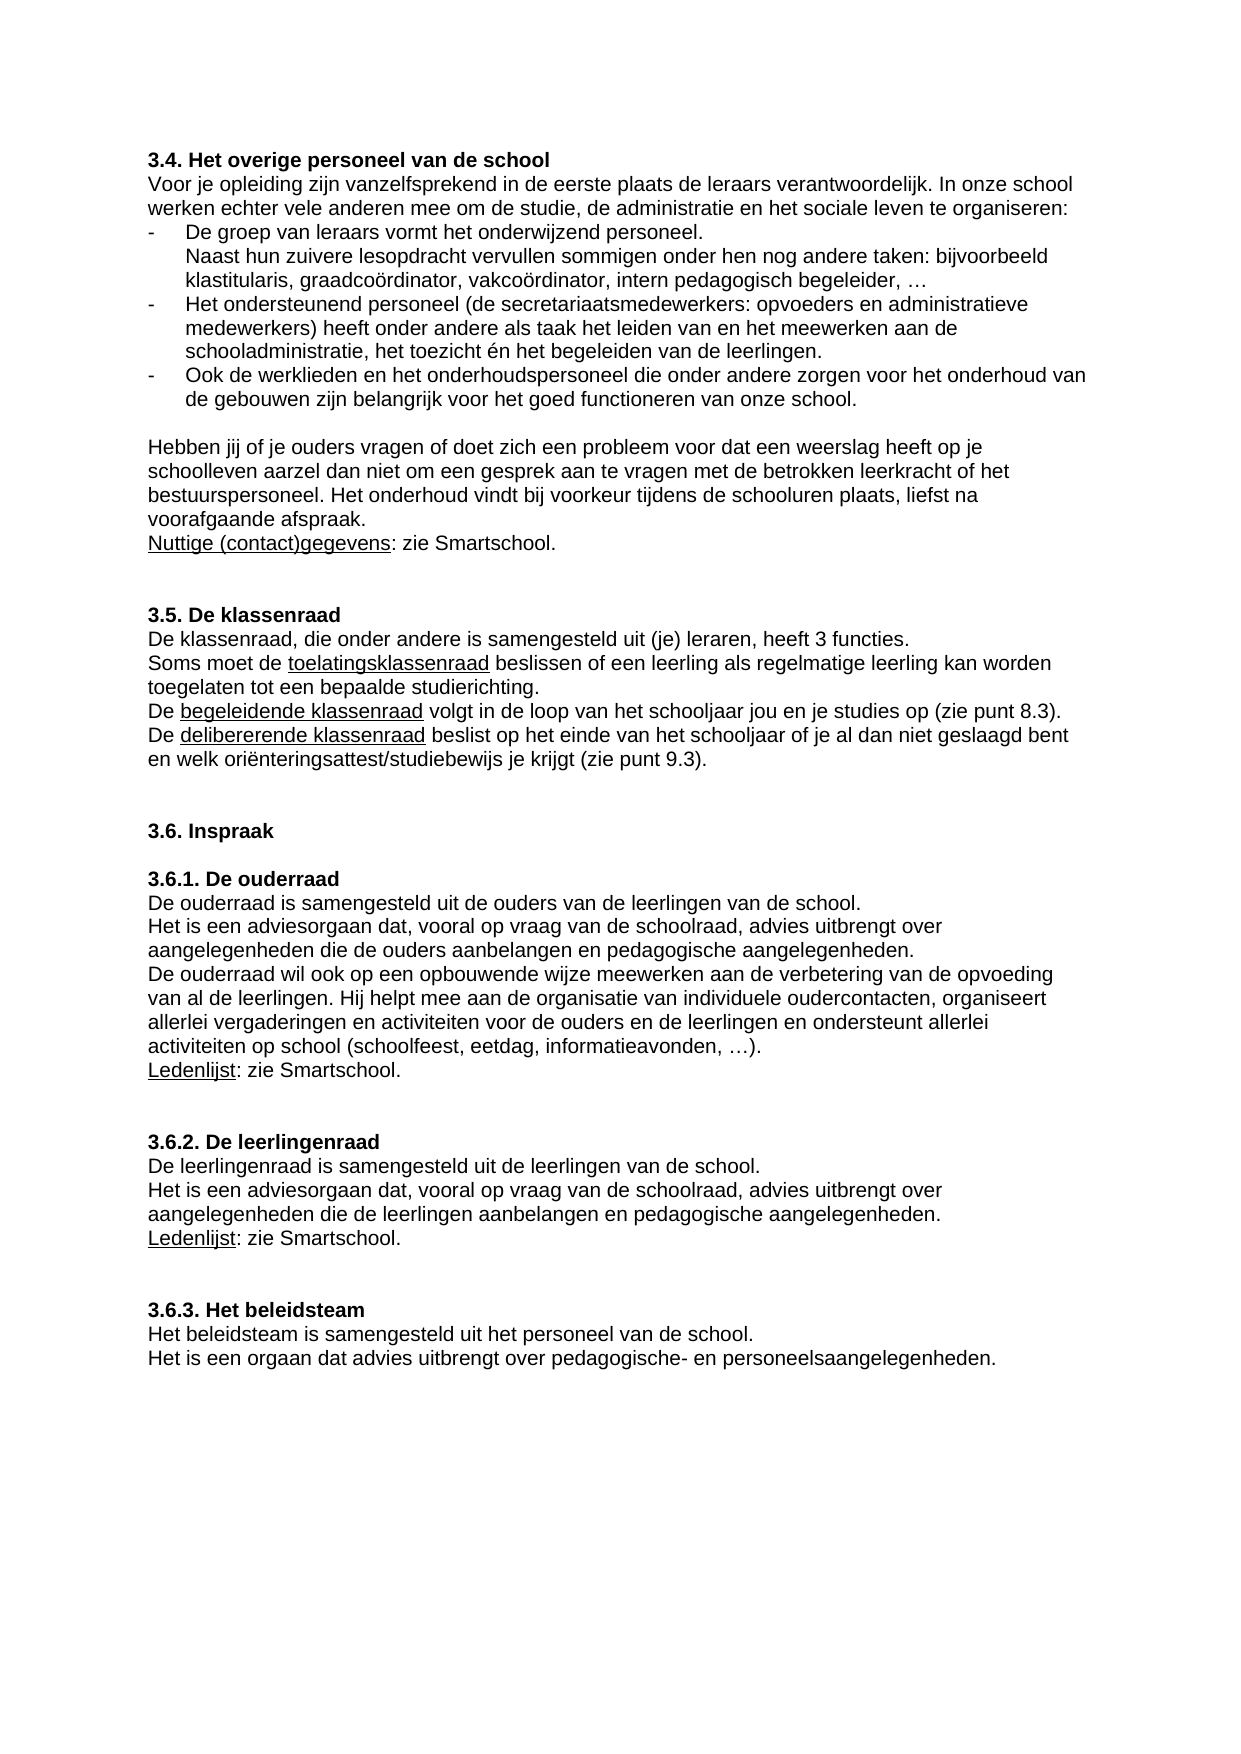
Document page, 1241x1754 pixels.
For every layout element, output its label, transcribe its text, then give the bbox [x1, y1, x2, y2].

text De begeleidende klassenraad volgt in de loop van het schooljaar jou en je studies op (zie punt 8.3). [148, 699, 1092, 723]
text 3.6. Inspraak [148, 818, 1092, 842]
text Voor je opleiding zijn vanzelfsprekend in de eerste plaats de leraars verantwoordelijk. In onze school werken echter vele anderen mee om de studie, de administratie en het sociale leven te organiseren: [148, 172, 1092, 219]
text De ouderraad is samengesteld uit de ouders van de leerlingen van de school. Het is een adviesorgaan dat, vooral op vraag van de schoolraad, advies uitbrengt over aangelegenheden die de ouders aanbelangen en pedagogische aangelegenheden. [148, 890, 1092, 962]
text Ledenlijst: zie Smartschool. [148, 1058, 1092, 1082]
text 3.6.3. Het beleidsteam [148, 1298, 1092, 1322]
text 3.6.2. De leerlingenraad [148, 1130, 1092, 1154]
text Soms moet de toelatingsklassenraad beslissen of een leerling als regelmatige leerling kan worden toegelaten tot een bepaalde studierichting. [148, 651, 1092, 699]
text 3.6.1. De ouderraad [148, 866, 1092, 890]
text De klassenraad, die onder andere is samengesteld uit (je) leraren, heeft 3 functies. [148, 627, 1092, 651]
text Ledenlijst: zie Smartschool. [148, 1226, 1092, 1250]
list Het ondersteunend personeel (de secretariaatsmedewerkers: opvoeders en administratieve medewerkers) heeft onder andere als taak het leiden van en het meewerken aan de schooladministratie, het toezicht én het begeleiden van de leerlingen. [148, 291, 1092, 363]
text De delibererende klassenraad beslist op het einde van het schooljaar of je al dan niet geslaagd bent en welk oriënteringsattest/studiebewijs je krijgt (zie punt 9.3). [148, 723, 1092, 771]
text 3.4. Het overige personeel van de school [148, 148, 1092, 172]
text Het beleidsteam is samengesteld uit het personeel van de school. Het is een orgaan dat advies uitbrengt over pedagogische- en personeelsaangelegenheden. [148, 1322, 1092, 1369]
text De ouderraad wil ook op een opbouwende wijze meewerken aan de verbetering van de opvoeding van al de leerlingen. Hij helpt mee aan de organisatie van individuele oudercontacten, organiseert allerlei vergaderingen en activiteiten voor de ouders en de leerlingen en ondersteunt allerlei activiteiten op school (schoolfeest, eetdag, informatieavonden, …). [148, 962, 1092, 1058]
list Ook de werklieden en het onderhoudspersoneel die onder andere zorgen voor het onderhoud van de gebouwen zijn belangrijk voor het goed functioneren van onze school. [148, 363, 1092, 411]
text 3.5. De klassenraad [148, 603, 1092, 627]
text Hebben jij of je ouders vragen of doet zich een probleem voor dat een weerslag heeft op je schoolleven aarzel dan niet om een gesprek aan te vragen met de betrokken leerkracht of het bestuurspersoneel. Het onderhoud vindt bij voorkeur tijdens de schooluren plaats, liefst na voorafgaande afspraak. Nuttige (contact)gegevens: zie Smartschool. [148, 435, 1092, 555]
list De groep van leraars vormt het onderwijzend personeel. Naast hun zuivere lesopdracht vervullen sommigen onder hen nog andere taken: bijvoorbeeld klastitularis, graadcoördinator, vakcoördinator, intern pedagogisch begeleider, … [148, 219, 1092, 291]
text De leerlingenraad is samengesteld uit de leerlingen van de school. Het is een adviesorgaan dat, vooral op vraag van de schoolraad, advies uitbrengt over aangelegenheden die de leerlingen aanbelangen en pedagogische aangelegenheden. [148, 1154, 1092, 1226]
